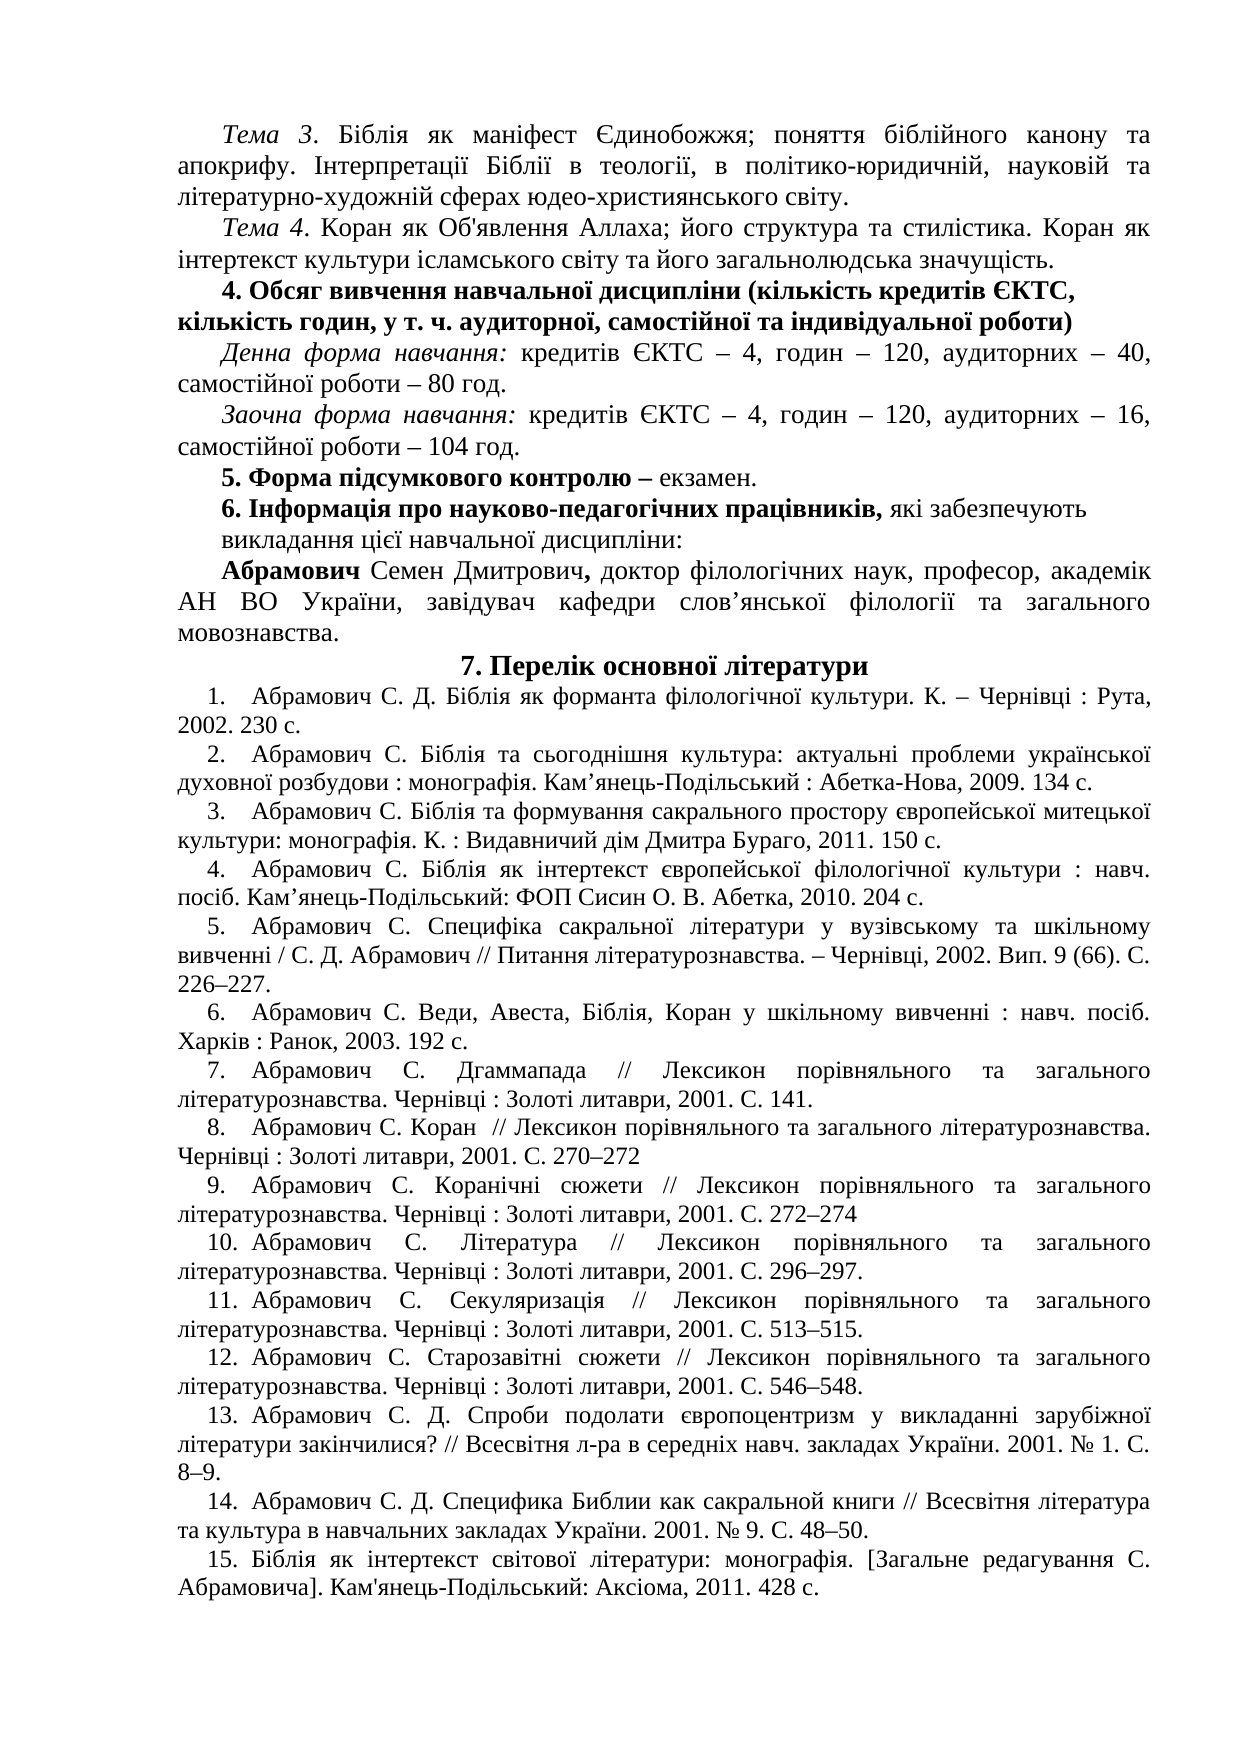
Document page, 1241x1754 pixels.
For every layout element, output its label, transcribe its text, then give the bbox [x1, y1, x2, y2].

text Тема 3. Біблія як маніфест Єдинобожжя; поняття біблійного канону та апокрифу. Інтерпретації Біблії в теології, в політико-юридичній, науковій та літературно-художній сферах юдео-християнського світу. [177, 118, 1152, 212]
text Тема 4. Коран як Об'явлення Аллаха; його структура та стилістика. Коран як інтертекст культури ісламського світу та його загальнолюдська значущість. [177, 212, 1152, 274]
text 4. Обсяг вивчення навчальної дисципліни (кількість кредитів ЄКТС, кількість годин, у т. ч. аудиторної, самостійної та індивідуальної роботи) [177, 274, 1152, 336]
text Заочна форма навчання: кредитів ЄКТС – 4, годин – 120, аудиторних – 16, самостійної роботи – 104 год. [177, 398, 1152, 461]
list 5. Форма підсумкового контролю – екзамен. [177, 461, 1152, 492]
list Абрамович С. Старозавітні сюжети // Лексикон порівняльного та загального літературознавства. Чернівці : Золоті литаври, 2001. С. 546–548. [177, 1342, 1152, 1400]
list Абрамович С. Біблія та формування сакрального простору європейської митецької культури: монографія. К. : Видавничий дім Дмитра Бураго, 2011. 150 с. [177, 796, 1152, 854]
list Абрамович С. Д. Специфика Библии как сакральной книги // Всесвітня література та культура в навчальних закладах України. 2001. № 9. С. 48–50. [177, 1486, 1152, 1544]
list Абрамович С. Д. Спроби подолати європоцентризм у викладанні зарубіжної літератури закінчилися? // Всесвітня л-ра в середніх навч. закладах України. 2001. № 1. С. 8–9. [177, 1400, 1152, 1486]
text 7. Перелік основної літератури [177, 648, 1152, 681]
list Абрамович С. Веди, Авеста, Біблія, Коран у шкільному вивченні : навч. посіб. Харків : Ранок, 2003. 192 с. [177, 997, 1152, 1055]
list Абрамович С. Специфіка сакральної літератури у вузівському та шкільному вивченні / С. Д. Абрамович // Питання літературознавства. – Чернівці, 2002. Вип. 9 (66). С. 226–227. [177, 911, 1152, 997]
list Абрамович С. Д. Біблія як форманта філологічної культури. К. – Чернівці : Рута, 2002. 230 с. [177, 681, 1152, 739]
list Абрамович С. Дгаммапада // Лексикон порівняльного та загального літературознавства. Чернівці : Золоті литаври, 2001. С. 141. [177, 1055, 1152, 1112]
text Денна форма навчання: кредитів ЄКТС – 4, годин – 120, аудиторних – 40, самостійної роботи – 80 год. [177, 336, 1152, 398]
text Абрамович Семен Дмитрович, доктор філологічних наук, професор, академік АН ВО України, завідувач кафедри слов’янської філології та загального мовознавства. [177, 554, 1152, 648]
list Абрамович С. Коран // Лексикон порівняльного та загального літературознавства. Чернівці : Золоті литаври, 2001. С. 270–272 [177, 1112, 1152, 1170]
list Абрамович С. Біблія та сьогоднішня культура: актуальні проблеми української духовної розбудови : монографія. Кам’янець-Подільський : Абетка-Нова, 2009. 134 с. [177, 739, 1152, 796]
list Абрамович С. Коранічні сюжети // Лексикон порівняльного та загального літературознавства. Чернівці : Золоті литаври, 2001. С. 272–274 [177, 1170, 1152, 1227]
text 6. Інформація про науково-педагогічних працівників, які забезпечують викладання цієї навчальної дисципліни: [221, 492, 1152, 554]
list Абрамович С. Література // Лексикон порівняльного та загального літературознавства. Чернівці : Золоті литаври, 2001. С. 296–297. [177, 1227, 1152, 1285]
list Абрамович С. Біблія як інтертекст європейської філологічної культури : навч. посіб. Кам’янець-Подільський: ФОП Сисин О. В. Абетка, 2010. 204 с. [177, 854, 1152, 911]
list Абрамович С. Секуляризація // Лексикон порівняльного та загального літературознавства. Чернівці : Золоті литаври, 2001. С. 513–515. [177, 1285, 1152, 1342]
list Біблія як інтертекст світової літератури: монографія. [Загальне редагування С. Абрамовича]. Кам'янець-Подільський: Аксіома, 2011. 428 с. [177, 1544, 1152, 1601]
